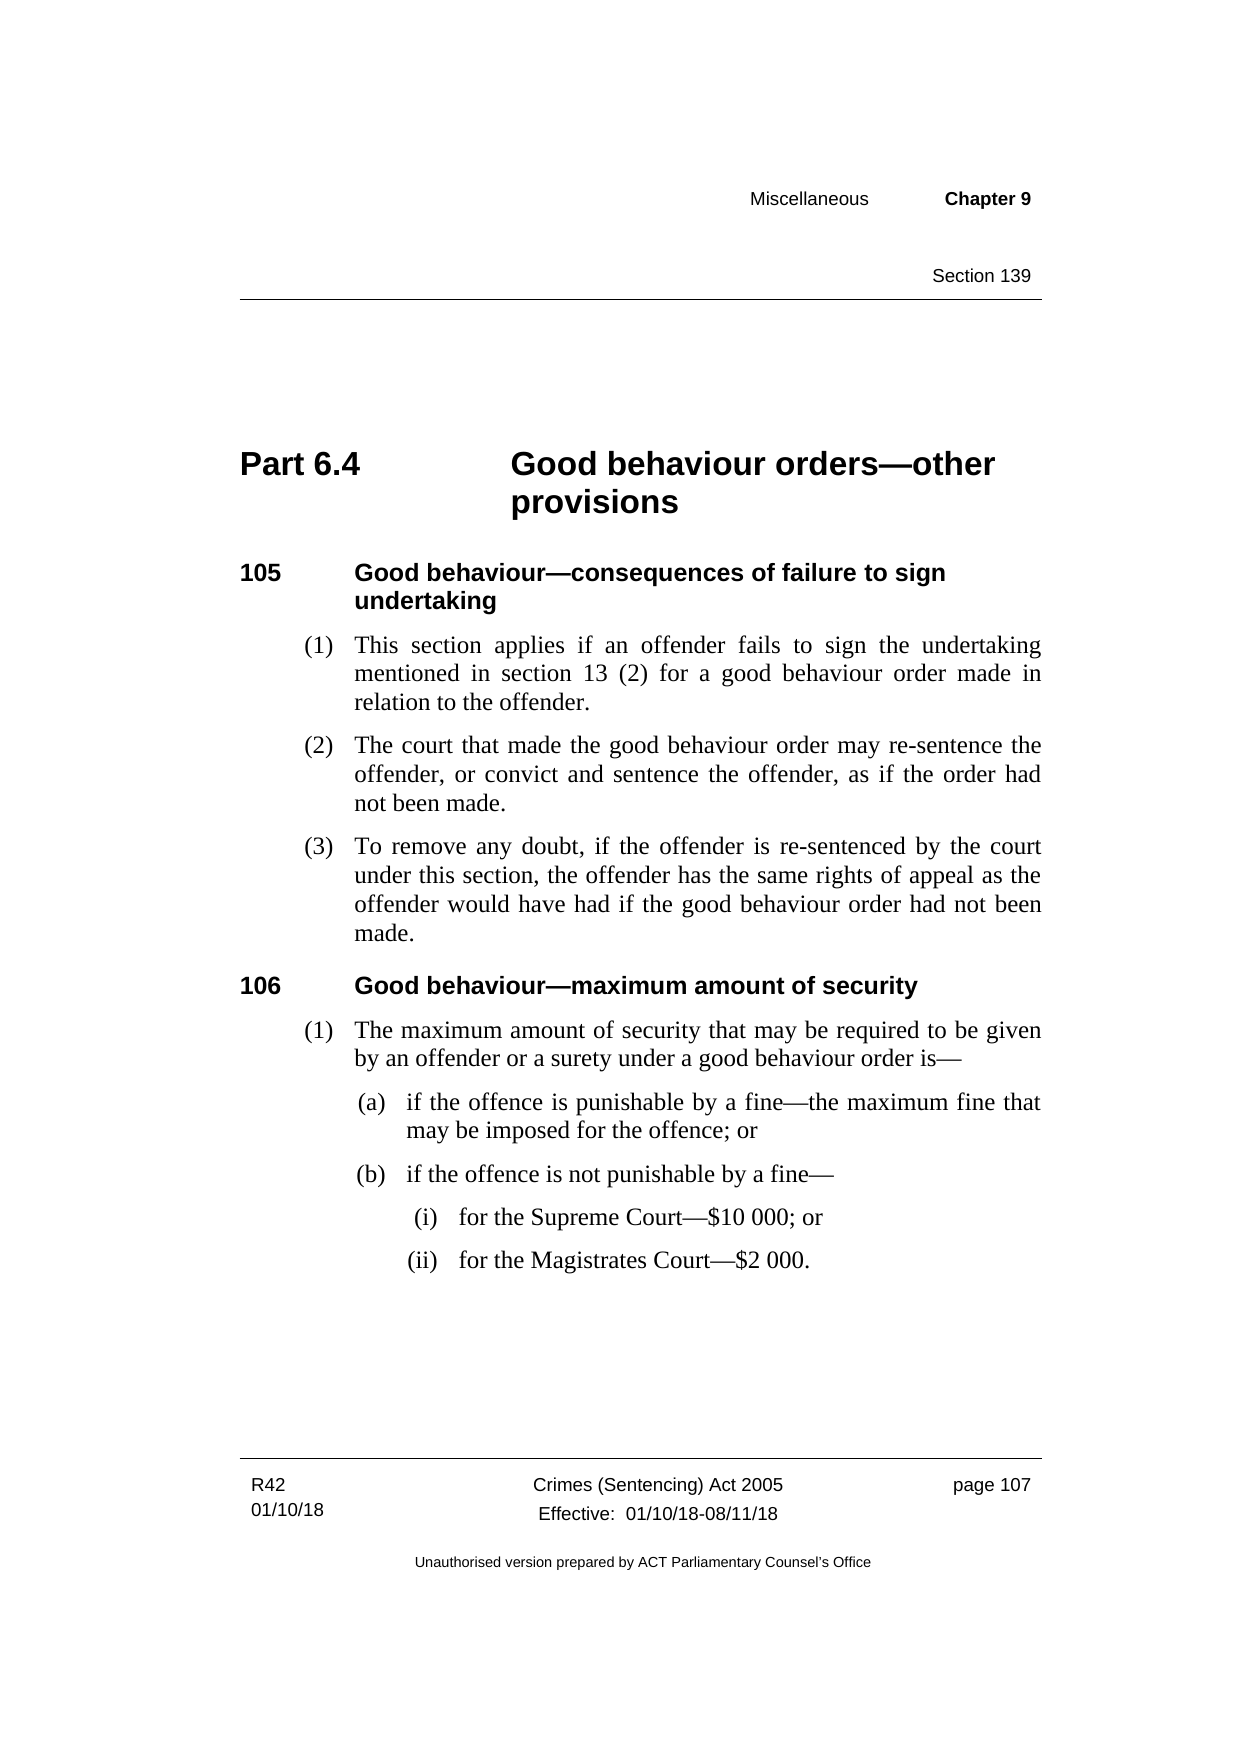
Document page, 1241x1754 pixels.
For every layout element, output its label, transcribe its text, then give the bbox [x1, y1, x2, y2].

text (1) This section applies if an offender fails to sign the undertaking mentioned in section 13 (2) for a good behaviour order made in relation to the offender. [239, 630, 1042, 716]
text (1) The maximum amount of security that may be required to be given by an offender or a surety under a good behaviour order is— [239, 1015, 1042, 1072]
text (i) for the Supreme Court—$10 000; or [239, 1202, 1042, 1231]
text 106 Good behaviour—maximum amount of security [239, 971, 1042, 1000]
text Part 6.4 Good behaviour orders—other provisions [239, 444, 1042, 521]
text (2) The court that made the good behaviour order may re-sentence the offender, or convict and sentence the offender, as if the order had not been made. [239, 731, 1042, 817]
text (3) To remove any doubt, if the offender is re-sentenced by the court under this section, the offender has the same rights of appeal as the offender would have had if the good behaviour order had not been made. [239, 831, 1042, 946]
text (a) if the offence is punishable by a fine—the maximum fine that may be imposed for the offence; or [239, 1087, 1042, 1144]
text (ii) for the —$2 000. [239, 1246, 1042, 1274]
text 105 Good behaviour—consequences of failure to sign undertaking [239, 558, 1042, 615]
text (b) if the offence is not punishable by a fine— [239, 1159, 1042, 1188]
